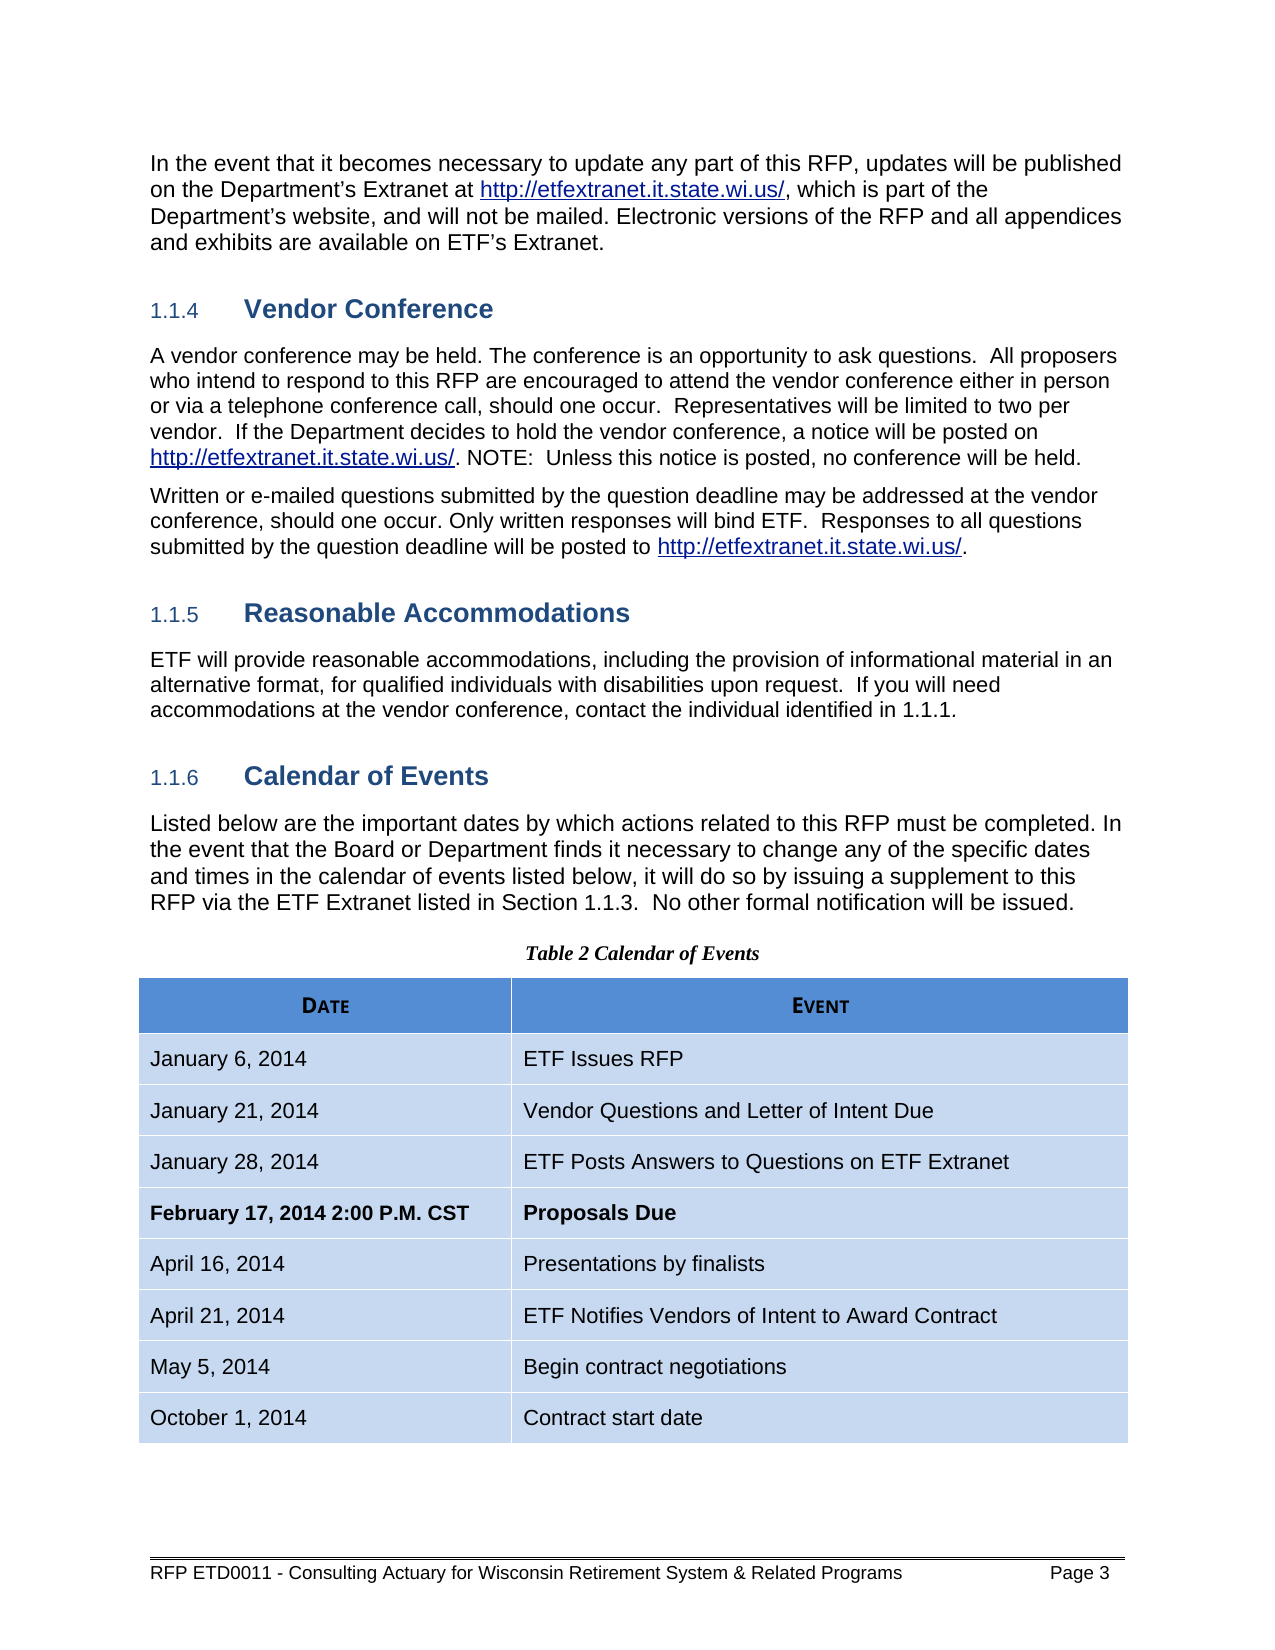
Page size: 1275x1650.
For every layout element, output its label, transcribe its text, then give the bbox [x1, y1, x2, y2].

table_cell ETF Posts Answers to Questions on ETF Extranet [512, 1136, 1128, 1187]
table_cell Contract start date [512, 1393, 1128, 1443]
table_cell ETF Notifies Vendors of Intent to Award Contract [512, 1290, 1128, 1340]
table_cell April 16, 2014 [139, 1239, 511, 1289]
table_cell May 5, 2014 [139, 1341, 511, 1392]
subtitle Vendor Conference [150, 293, 1125, 324]
table_cell Presentations by finalists [512, 1239, 1128, 1289]
text Listed below are the important dates by which actions related to this RFP must be completed. In the event that the Board or Department finds it necessary to change any of the specific dates and times in the calendar of events listed below, it will do so by issuing a supplement to this RFP via the ETF Extranet listed in Section 1.1.3. No other formal notification will be issued. [150, 810, 1125, 915]
subtitle Calendar of Events [150, 760, 1125, 791]
text ETF will provide reasonable accommodations, including the provision of informational material in an alternative format, for qualified individuals with disabilities upon request. If you will need accommodations at the vendor conference, contact the individual identified in 1.1.1. [150, 647, 1125, 722]
text A vendor conference may be held. The conference is an opportunity to ask questions. All proposers who intend to respond to this RFP are encouraged to attend the vendor conference either in person or via a telephone conference call, should one occur. Representatives will be limited to two per vendor. If the Department decides to hold the vendor conference, a notice will be posted on http://etfextranet.it.state.wi.us/. NOTE: Unless this notice is posted, no conference will be held. [150, 343, 1125, 470]
table_header Event [512, 978, 1128, 1033]
table_cell April 21, 2014 [139, 1290, 511, 1340]
table_cell Proposals Due [512, 1188, 1128, 1238]
text Written or e-mailed questions submitted by the question deadline may be addressed at the vendor conference, should one occur. Only written responses will bind ETF. Responses to all questions submitted by the question deadline will be posted to http://etfextranet.it.state.wi.us/. [150, 483, 1125, 559]
subtitle Reasonable Accommodations [150, 597, 1125, 628]
table_cell Begin contract negotiations [512, 1341, 1128, 1392]
table_cell February 17, 2014 2:00 P.M. CST [139, 1188, 511, 1238]
table_cell January 6, 2014 [139, 1034, 511, 1084]
table_cell Vendor Questions and Letter of Intent Due [512, 1085, 1128, 1135]
text In the event that it becomes necessary to update any part of this RFP, updates will be published on the Department’s Extranet at http://etfextranet.it.state.wi.us/, which is part of the Department’s website, and will not be mailed. Electronic versions of the RFP and all appendices and exhibits are available on ETF’s Extranet. [150, 150, 1125, 255]
table_cell ETF Issues RFP [512, 1034, 1128, 1084]
table_cell October 1, 2014 [139, 1393, 511, 1443]
text Table 2 Calendar of Events [159, 940, 1125, 964]
table_cell January 28, 2014 [139, 1136, 511, 1187]
table_cell January 21, 2014 [139, 1085, 511, 1135]
table_header Date [139, 978, 511, 1033]
